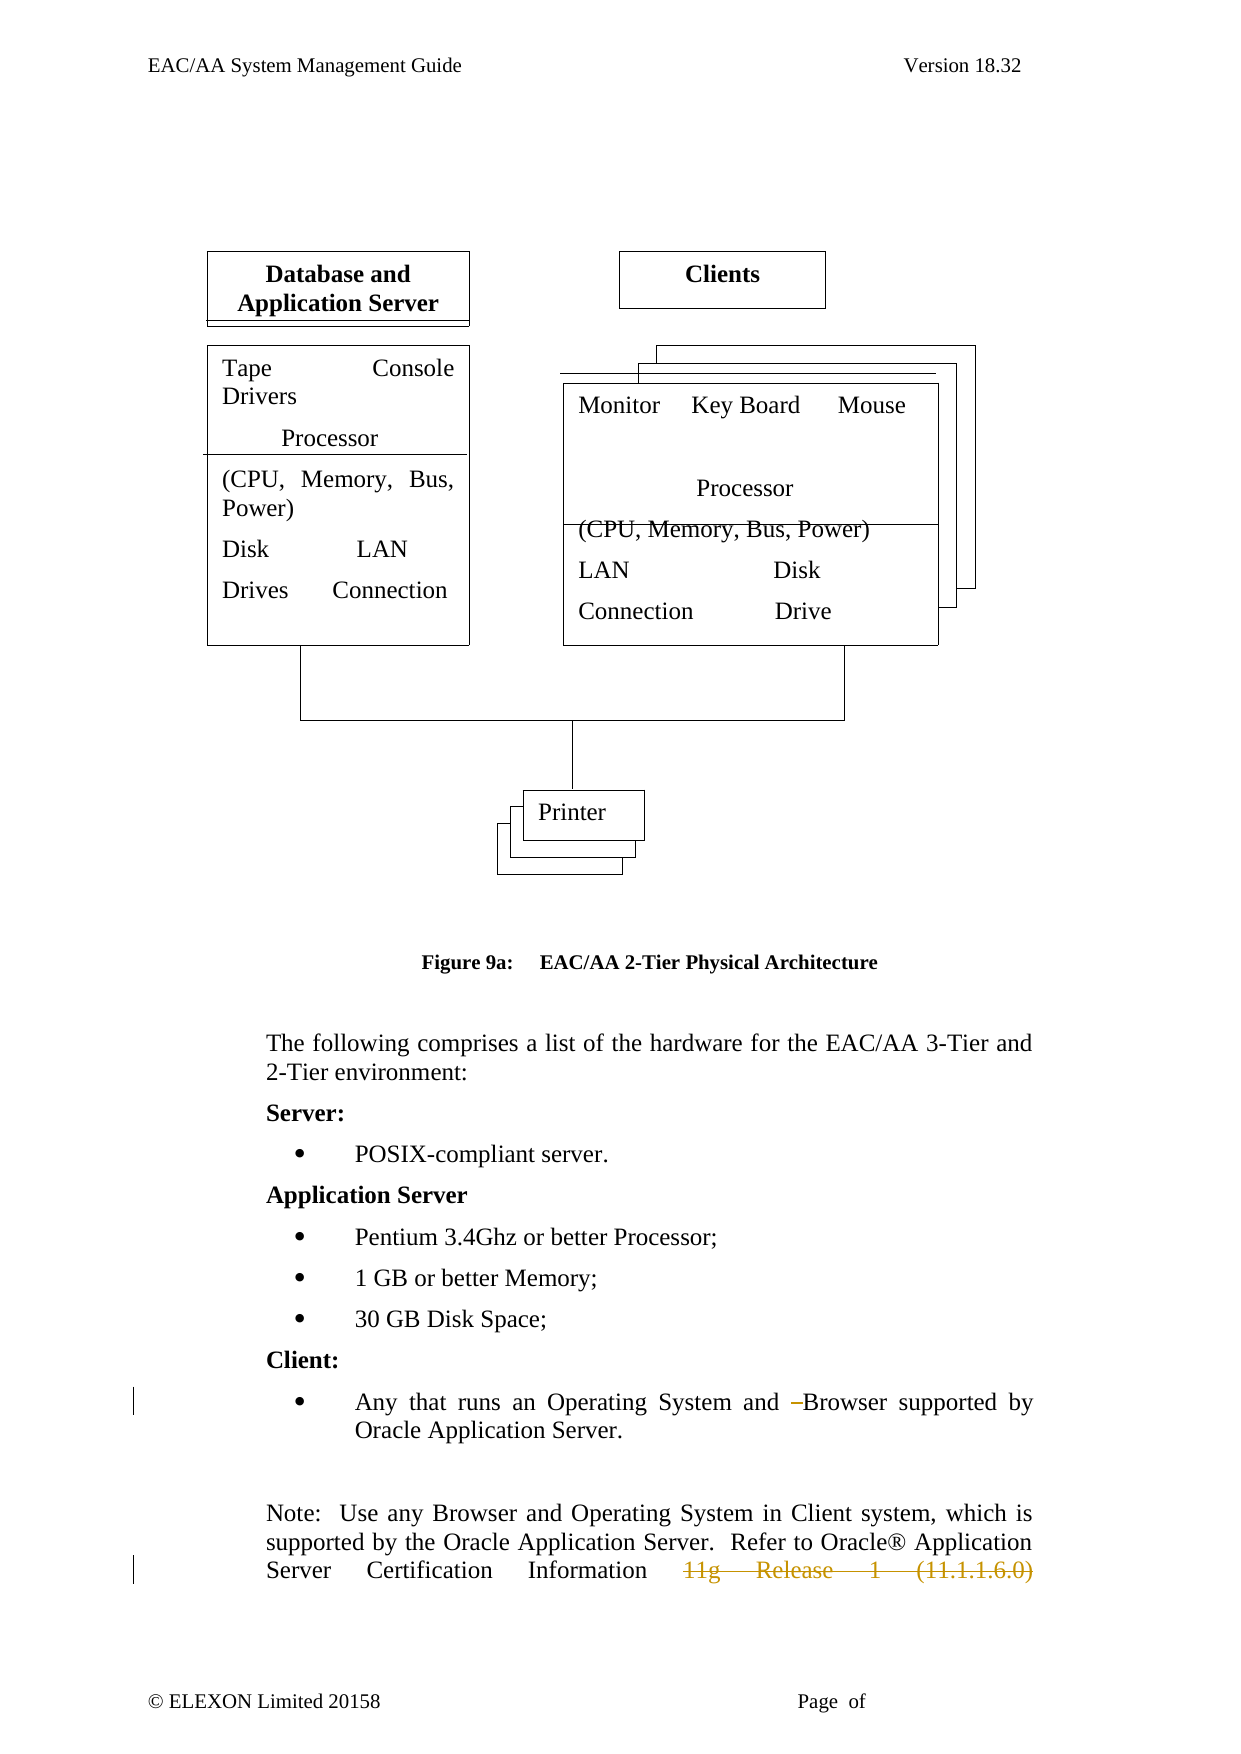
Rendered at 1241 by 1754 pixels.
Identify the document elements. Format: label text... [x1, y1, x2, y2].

list Application Server [266, 1180, 1033, 1209]
list Pentium 3.4Ghz or better Processor; [295, 1222, 1033, 1250]
list Any that runs an Operating System and Browser supported by Oracle Application Server. [295, 1387, 1033, 1444]
text Server: [266, 1098, 1033, 1127]
list Client: [266, 1345, 1033, 1374]
list 1 GB or better Memory; [295, 1263, 1033, 1292]
list POSIX-compliant server. [295, 1139, 1033, 1168]
text The following comprises a list of the hardware for the EAC/AA 3-Tier and 2-Tier environment: [266, 1028, 1033, 1085]
list 30 GB Disk Space; [295, 1304, 1033, 1333]
text Figure 9a: EAC/AA 2-Tier Physical Architecture [266, 950, 1033, 974]
